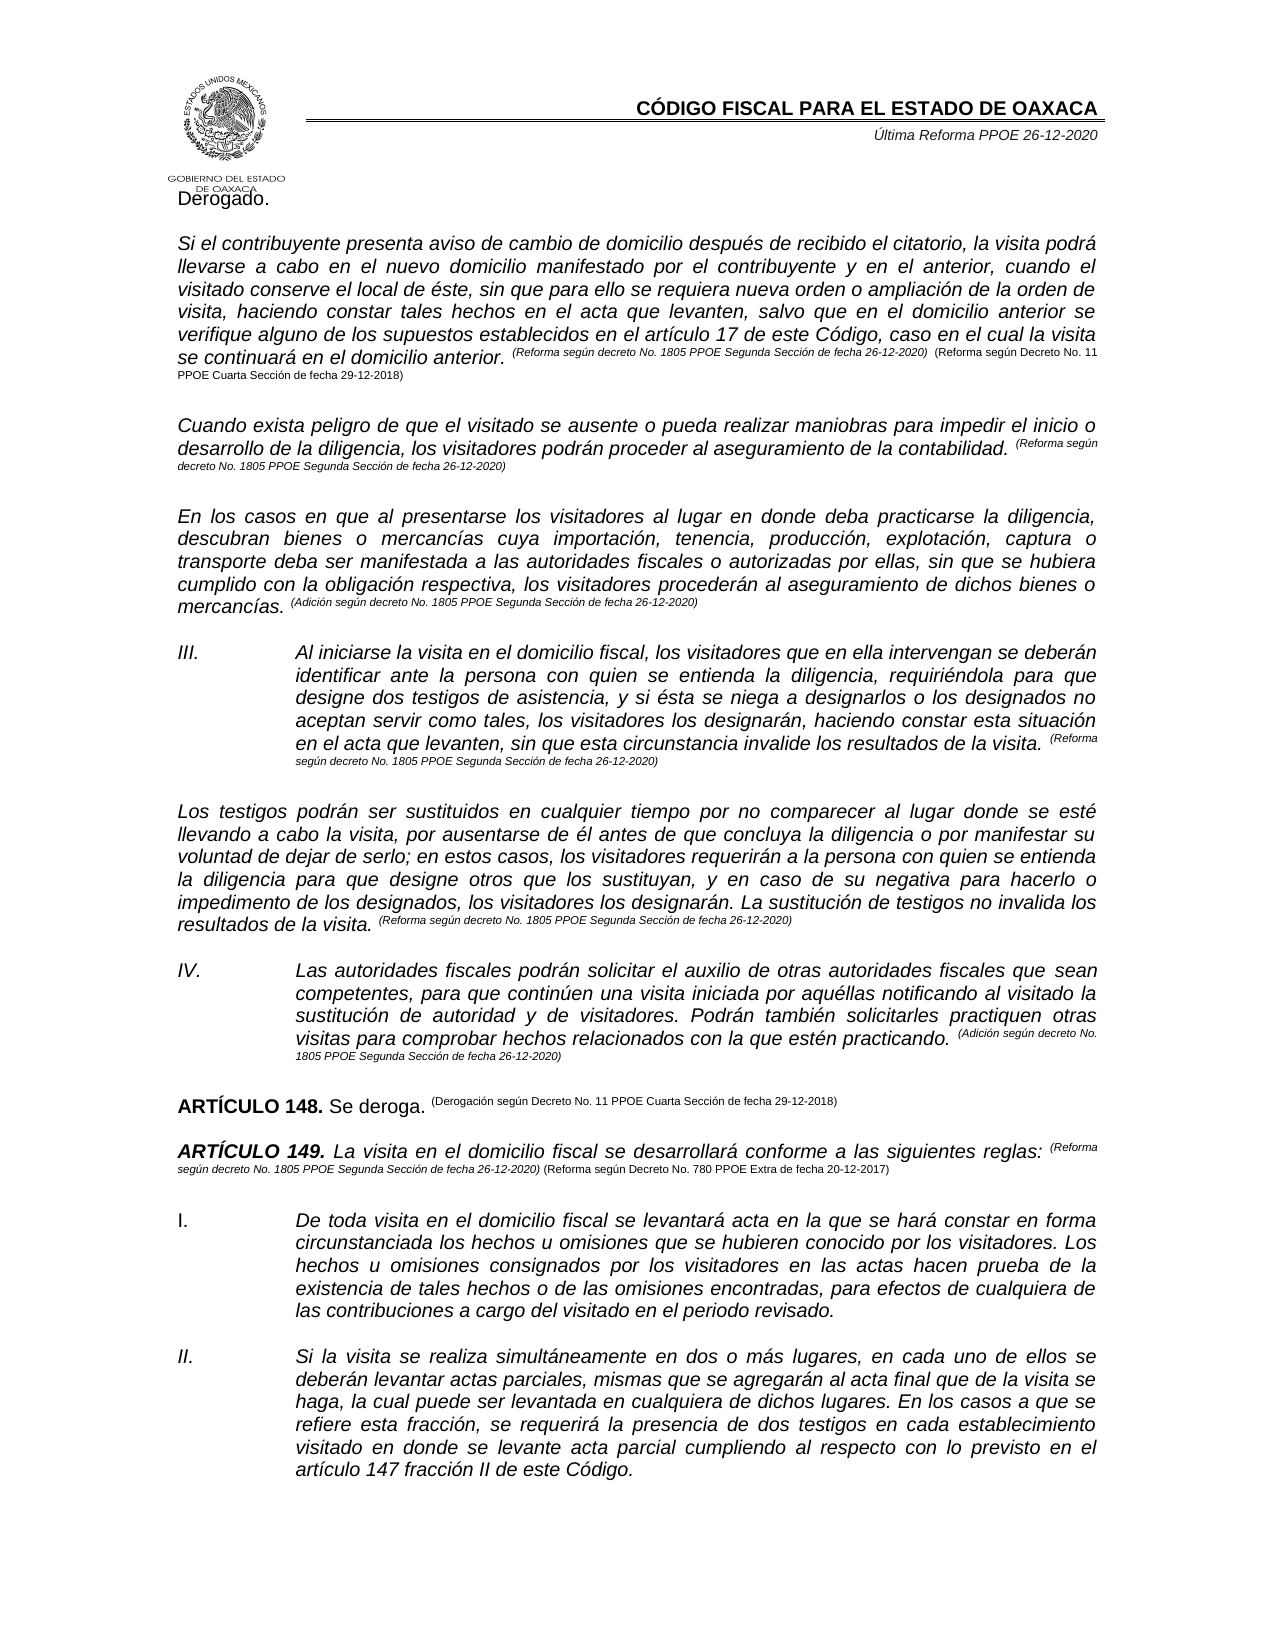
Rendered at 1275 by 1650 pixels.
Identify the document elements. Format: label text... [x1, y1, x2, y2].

list Al iniciarse la visita en el domicilio fiscal, los visitadores que en ella intervengan se deberán identificar ante la persona con quien se entienda la diligencia, requiriéndola para que designe dos testigos de asistencia, y si ésta se niega a designarlos o los designados no aceptan servir como tales, los visitadores los designarán, haciendo constar esta situación en el acta que levanten, sin que esta circunstancia invalide los resultados de la visita. (Reforma según decreto No. 1805 PPOE Segunda Sección de fecha 26-12-2020) [177, 641, 1098, 777]
text En los casos en que al presentarse los visitadores al lugar en donde deba practicarse la diligencia, descubran bienes o mercancías cuya importación, tenencia, producción, explotación, captura o transporte deba ser manifestada a las autoridades fiscales o autorizadas por ellas, sin que se hubiera cumplido con la obligación respectiva, los visitadores procederán al aseguramiento de dichos bienes o mercancías. (Adición según decreto No. 1805 PPOE Segunda Sección de fecha 26-12-2020) [177, 504, 1098, 618]
list Si la visita se realiza simultáneamente en dos o más lugares, en cada uno de ellos se deberán levantar actas parciales, mismas que se agregarán al acta final que de la visita se haga, la cual puede ser levantada en cualquiera de dichos lugares. En los casos a que se refiere esta fracción, se requerirá la presencia de dos testigos en cada establecimiento visitado en donde se levante acta parcial cumpliendo al respecto con lo previsto en el artículo 147 fracción II de este Código. [177, 1345, 1098, 1481]
text Si el contribuyente presenta aviso de cambio de domicilio después de recibido el citatorio, la visita podrá llevarse a cabo en el nuevo domicilio manifestado por el contribuyente y en el anterior, cuando el visitado conserve el local de éste, sin que para ello se requiera nueva orden o ampliación de la orden de visita, haciendo constar tales hechos en el acta que levanten, salvo que en el domicilio anterior se verifique alguno de los supuestos establecidos en el artículo 17 de este Código, caso en el cual la visita se continuará en el domicilio anterior. (Reforma según decreto No. 1805 PPOE Segunda Sección de fecha 26-12-2020) (Reforma según Decreto No. 11 PPOE Cuarta Sección de fecha 29-12-2018) [177, 232, 1098, 391]
text ARTÍCULO 148. Se deroga. (Derogación según Decreto No. 11 PPOE Cuarta Sección de fecha 29-12-2018) [177, 1095, 1098, 1118]
text ARTÍCULO 149. La visita en el domicilio fiscal se desarrollará conforme a las siguientes reglas: (Reforma según decreto No. 1805 PPOE Segunda Sección de fecha 26-12-2020) (Reforma según Decreto No. 780 PPOE Extra de fecha 20-12-2017) [177, 1140, 1098, 1186]
text Cuando exista peligro de que el visitado se ausente o pueda realizar maniobras para impedir el inicio o desarrollo de la diligencia, los visitadores podrán proceder al aseguramiento de la contabilidad. (Reforma según decreto No. 1805 PPOE Segunda Sección de fecha 26-12-2020) [177, 414, 1098, 482]
text Los testigos podrán ser sustituidos en cualquier tiempo por no comparecer al lugar donde se esté llevando a cabo la visita, por ausentarse de él antes de que concluya la diligencia o por manifestar su voluntad de dejar de serlo; en estos casos, los visitadores requerirán a la persona con quien se entienda la diligencia para que designe otros que los sustituyan, y en caso de su negativa para hacerlo o impedimento de los designados, los visitadores los designarán. La sustitución de testigos no invalida los resultados de la visita. (Reforma según decreto No. 1805 PPOE Segunda Sección de fecha 26-12-2020) [177, 800, 1098, 936]
text Derogado. [177, 187, 1098, 209]
list Las autoridades fiscales podrán solicitar el auxilio de otras autoridades fiscales que sean competentes, para que continúen una visita iniciada por aquéllas notificando al visitado la sustitución de autoridad y de visitadores. Podrán también solicitarles practiquen otras visitas para comprobar hechos relacionados con la que estén practicando. (Adición según decreto No. 1805 PPOE Segunda Sección de fecha 26-12-2020) [177, 959, 1098, 1072]
list De toda visita en el domicilio fiscal se levantará acta en la que se hará constar en forma circunstanciada los hechos u omisiones que se hubieren conocido por los visitadores. Los hechos u omisiones consignados por los visitadores en las actas hacen prueba de la existencia de tales hechos o de las omisiones encontradas, para efectos de cualquiera de las contribuciones a cargo del visitado en el periodo revisado. [177, 1208, 1098, 1322]
picture [165, 73, 288, 195]
